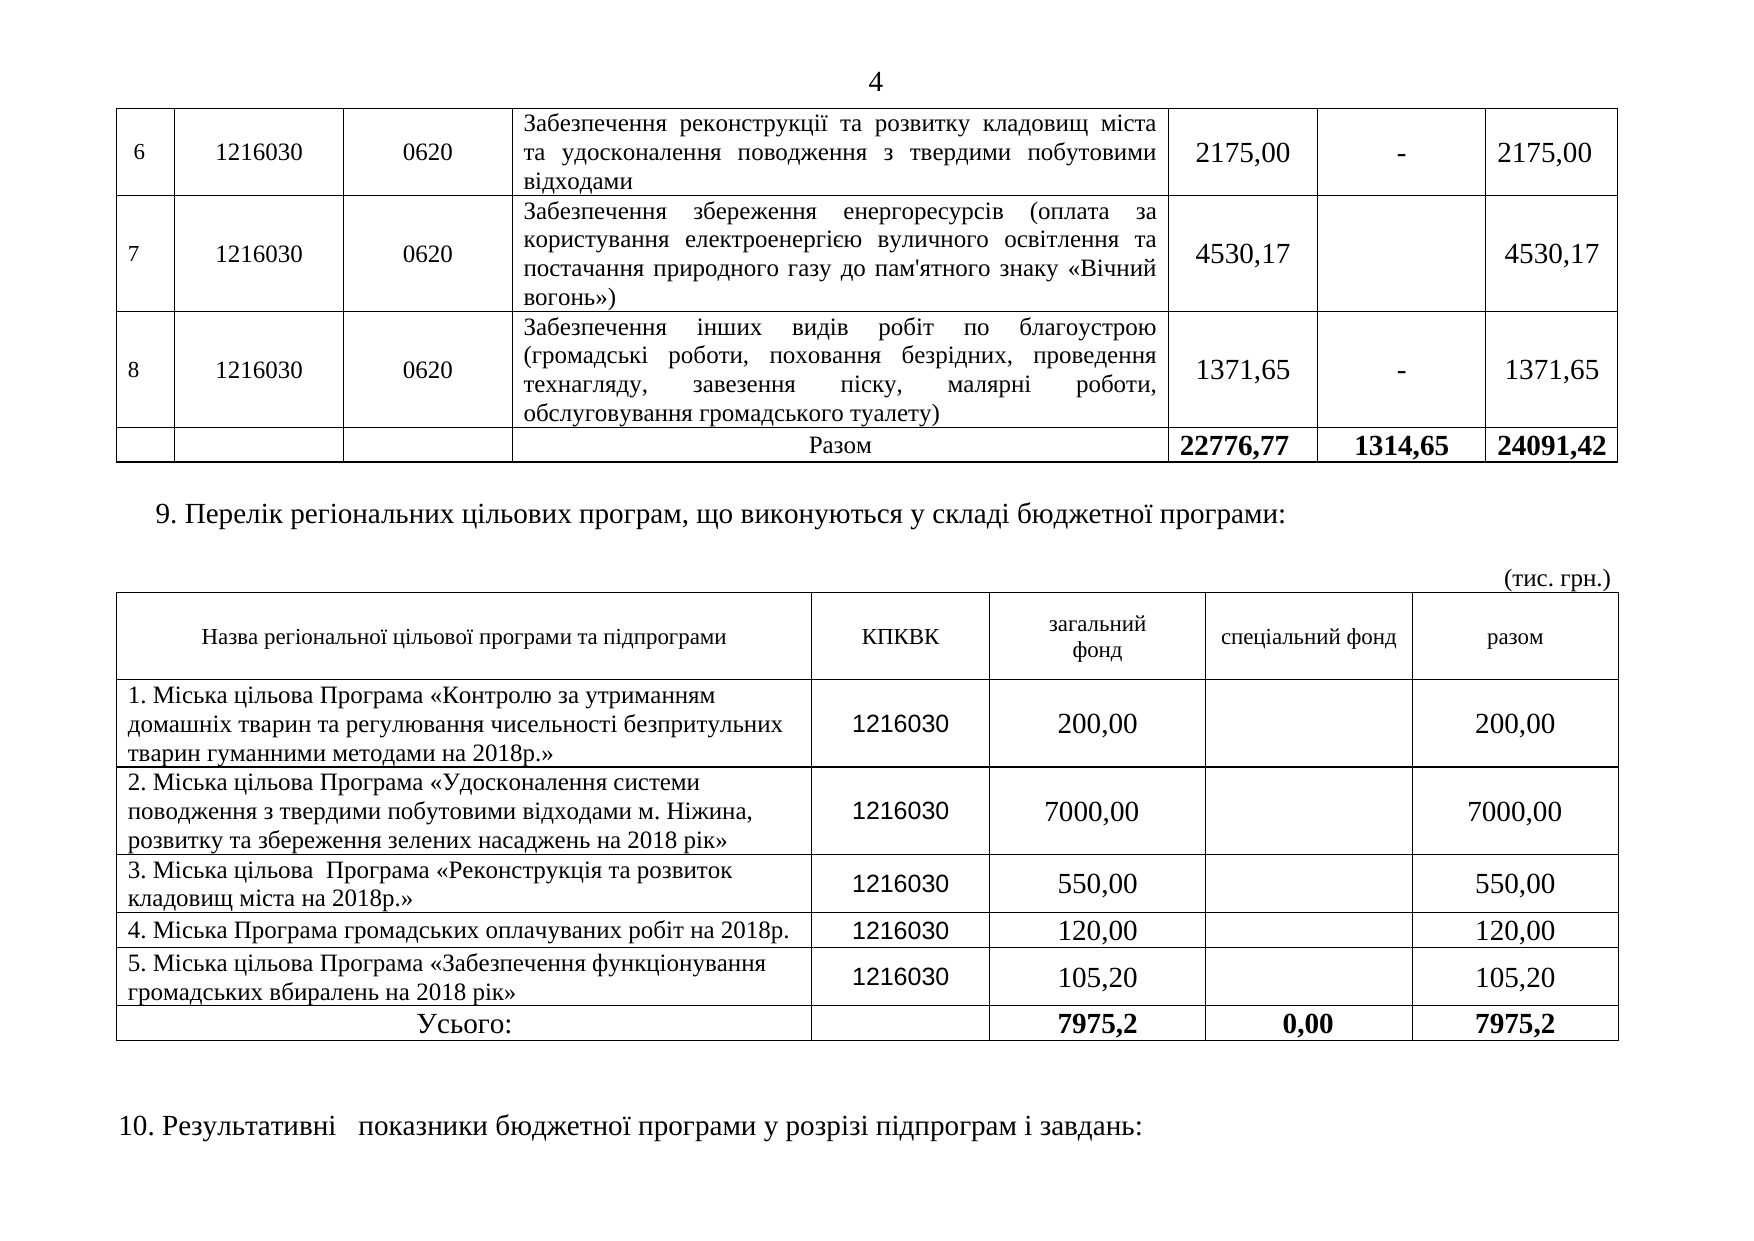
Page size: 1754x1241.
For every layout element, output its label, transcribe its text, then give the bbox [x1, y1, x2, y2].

table_cell 7000,00 [990, 768, 1205, 854]
table_cell [1206, 855, 1412, 912]
table_cell 1371,65 [1486, 312, 1617, 427]
table_cell 2175,00 [1486, 109, 1617, 195]
table_cell 24091,42 [1486, 428, 1617, 461]
table_cell 1216030 [175, 196, 343, 311]
table_cell 1216030 [175, 312, 343, 427]
table_cell Забезпечення інших видів робіт по благоустрою (громадські роботи, поховання безрідних, проведення технагляду, завезення піску, малярні роботи, обслуговування громадського туалету) [513, 312, 1168, 427]
table_cell 1216030 [812, 855, 989, 912]
table_cell 1216030 [175, 109, 343, 195]
table_cell Забезпечення реконструкції та розвитку кладовищ міста та удосконалення поводження з твердими побутовими відходами [513, 109, 1168, 195]
table_cell 2. Міська цільова Програма «Удосконалення системи поводження з твердими побутовими відходами м. Ніжина, розвитку та збереження зелених насаджень на 2018 рік» [117, 768, 811, 854]
text 10. Результативні показники бюджетної програми у розрізі підпрограм і завдань: [118, 1108, 1636, 1142]
table_cell [812, 1006, 989, 1040]
table_cell Забезпечення збереження енергоресурсів (оплата за користування електроенергією вуличного освітлення та постачання природного газу до пам'ятного знаку «Вічний вогонь») [513, 196, 1168, 311]
table_cell 7000,00 [1413, 768, 1618, 854]
table_cell [1206, 680, 1412, 766]
table_cell 1216030 [812, 913, 989, 947]
table_cell - [1318, 109, 1485, 195]
table_cell Усього: [117, 1006, 811, 1040]
table_header загальний фонд [990, 593, 1205, 679]
table_cell 8 [117, 312, 174, 427]
table_header Назва регіональної цільової програми та підпрограми [117, 593, 811, 679]
table_cell 550,00 [1413, 855, 1618, 912]
table_cell 4530,17 [1486, 196, 1617, 311]
table_cell 2175,00 [1169, 109, 1317, 195]
table_cell 7 [117, 196, 174, 311]
table_cell 200,00 [1413, 680, 1618, 766]
table_cell 1216030 [812, 768, 989, 854]
table_cell 200,00 [990, 680, 1205, 766]
table_header КПКВК [812, 593, 989, 679]
table_cell 3. Міська цільова Програма «Реконструкція та розвиток кладовищ міста на 2018р.» [117, 855, 811, 912]
table_cell 5. Міська цільова Програма «Забезпечення функціонування громадських вбиралень на 2018 рік» [117, 948, 811, 1005]
table_cell 0620 [344, 109, 512, 195]
table_cell 1314,65 [1318, 428, 1485, 461]
table_cell 0620 [344, 196, 512, 311]
table_cell 1. Міська цільова Програма «Контролю за утриманням домашніх тварин та регулювання чисельності безпритульних тварин гуманними методами на 2018р.» [117, 680, 811, 766]
text 9. Перелік регіональних цільових програм, що виконуються у складі бюджетної програми: [118, 496, 1636, 529]
table_cell [1206, 768, 1412, 854]
table_cell [1318, 196, 1485, 311]
table_cell 6 [117, 109, 174, 195]
table_cell 0620 [344, 312, 512, 427]
table_cell 550,00 [990, 855, 1205, 912]
table_cell 4530,17 [1169, 196, 1317, 311]
table_cell 7975,2 [990, 1006, 1205, 1040]
table_cell 4. Міська Програма громадських оплачуваних робіт на 2018р. [117, 913, 811, 947]
table_header разом [1413, 593, 1618, 679]
table_cell 105,20 [990, 948, 1205, 1005]
table_header спеціальний фонд [1206, 593, 1412, 679]
text (тис. грн.) [1372, 563, 1636, 592]
table_cell Разом [513, 428, 1168, 461]
table_cell 0,00 [1206, 1006, 1412, 1040]
table_cell 22776,77 [1169, 428, 1317, 461]
table_cell [117, 428, 174, 461]
table_cell 1216030 [812, 948, 989, 1005]
table_cell [344, 428, 512, 461]
table_cell 120,00 [1413, 913, 1618, 947]
table_cell [1206, 913, 1412, 947]
table_cell [1206, 948, 1412, 1005]
table_cell 1371,65 [1169, 312, 1317, 427]
table_cell 120,00 [990, 913, 1205, 947]
table_cell [175, 428, 343, 461]
table_cell 7975,2 [1413, 1006, 1618, 1040]
table_cell 1216030 [812, 680, 989, 766]
table_cell 105,20 [1413, 948, 1618, 1005]
table_cell - [1318, 312, 1485, 427]
